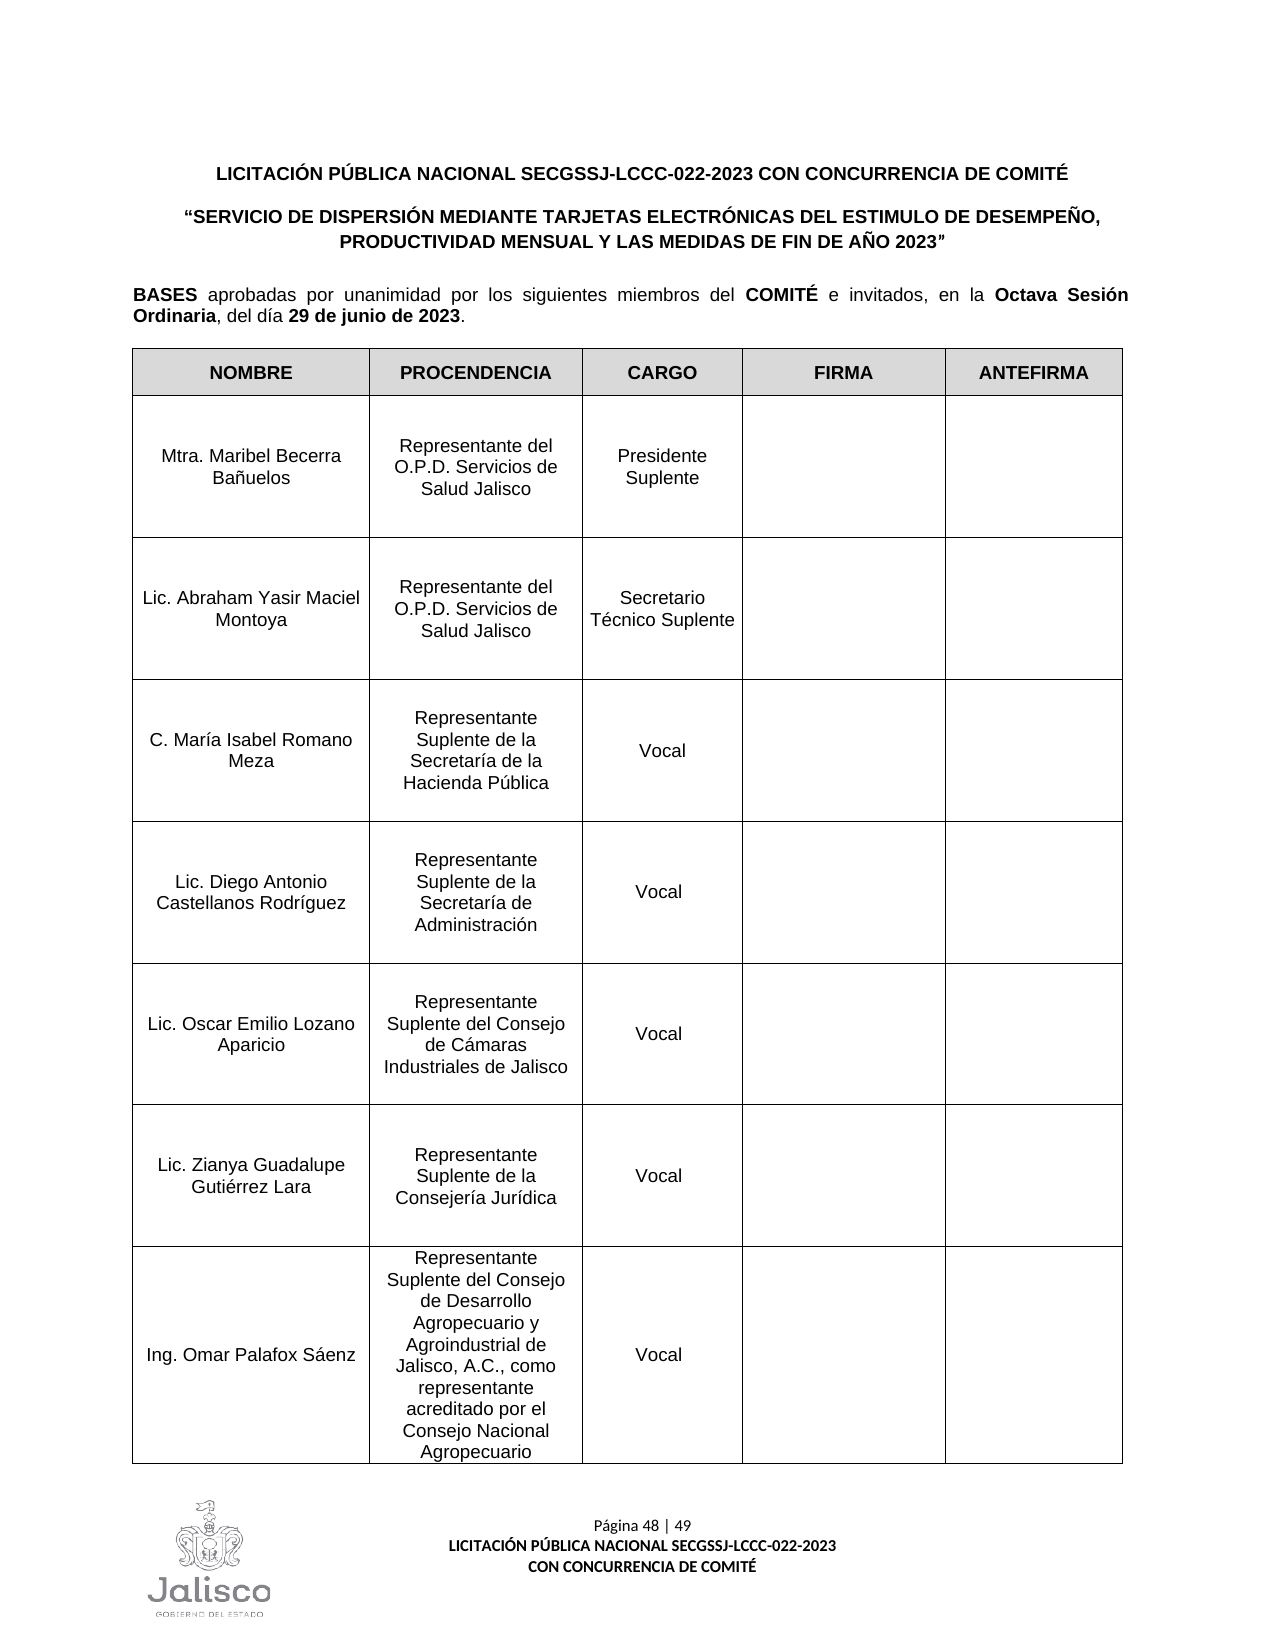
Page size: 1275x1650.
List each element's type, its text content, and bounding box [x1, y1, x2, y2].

table_cell Ing. Omar Palafox Sáenz [133, 1247, 369, 1463]
table_cell Lic. Zianya Guadalupe Gutiérrez Lara [133, 1105, 369, 1246]
table_cell C. María Isabel Romano Meza [133, 680, 369, 821]
text LICITACIÓN PÚBLICA NACIONAL SECGSSJ-LCCC-022-2023 CON CONCURRENCIA DE COMITÉ [148, 163, 1137, 184]
table_cell Lic. Abraham Yasir Maciel Montoya [133, 538, 369, 679]
table_cell [743, 396, 945, 537]
table_cell Representante del O.P.D. Servicios de Salud Jalisco [370, 396, 582, 537]
table_cell [743, 1105, 945, 1246]
table_cell [946, 396, 1122, 537]
table_cell Mtra. Maribel Becerra Bañuelos [133, 396, 369, 537]
text BASES aprobadas por unanimidad por los siguientes miembros del COMITÉ e invitados, en la Octava Sesión Ordinaria, del día 29 de junio de 2023. [133, 283, 1129, 327]
table_cell [946, 680, 1122, 821]
table_cell Vocal [583, 964, 742, 1104]
table_cell Representante del O.P.D. Servicios de Salud Jalisco [370, 538, 582, 679]
table_cell [946, 1105, 1122, 1246]
table_header PROCENDENCIA [370, 349, 582, 395]
table_cell [743, 822, 945, 962]
table_header ANTEFIRMA [946, 349, 1122, 395]
table_cell [946, 1247, 1122, 1463]
table_header NOMBRE [133, 349, 369, 395]
table_cell [743, 538, 945, 679]
table_cell Representante Suplente del Consejo de Cámaras Industriales de Jalisco [370, 964, 582, 1104]
text “SERVICIO DE DISPERSIÓN MEDIANTE TARJETAS ELECTRÓNICAS DEL ESTIMULO DE DESEMPEÑO, PRODUCTIVIDAD MENSUAL Y LAS MEDIDAS DE FIN DE AÑO 2023” [148, 206, 1137, 254]
table_cell Secretario Técnico Suplente [583, 538, 742, 679]
table_header CARGO [583, 349, 742, 395]
table_cell Representante Suplente de la Secretaría de Administración [370, 822, 582, 962]
table_cell [946, 964, 1122, 1104]
table_cell Lic. Oscar Emilio Lozano Aparicio [133, 964, 369, 1104]
table_cell Representante Suplente de la Consejería Jurídica [370, 1105, 582, 1246]
table_cell [946, 822, 1122, 962]
table_cell Representante Suplente del Consejo de Desarrollo Agropecuario y Agroindustrial de Jalisco, A.C., como representante acreditado por el Consejo Nacional Agropecuario [370, 1247, 582, 1463]
table_cell [743, 1247, 945, 1463]
picture [147, 1500, 271, 1617]
table_cell [743, 964, 945, 1104]
table_cell Presidente Suplente [583, 396, 742, 537]
table_cell Representante Suplente de la Secretaría de la Hacienda Pública [370, 680, 582, 821]
table_cell Vocal [583, 680, 742, 821]
table_header FIRMA [743, 349, 945, 395]
table_cell Vocal [583, 822, 742, 962]
table_cell Vocal [583, 1247, 742, 1463]
table_cell Vocal [583, 1105, 742, 1246]
table_cell Lic. Diego Antonio Castellanos Rodríguez [133, 822, 369, 962]
table_cell [946, 538, 1122, 679]
table_cell [743, 680, 945, 821]
